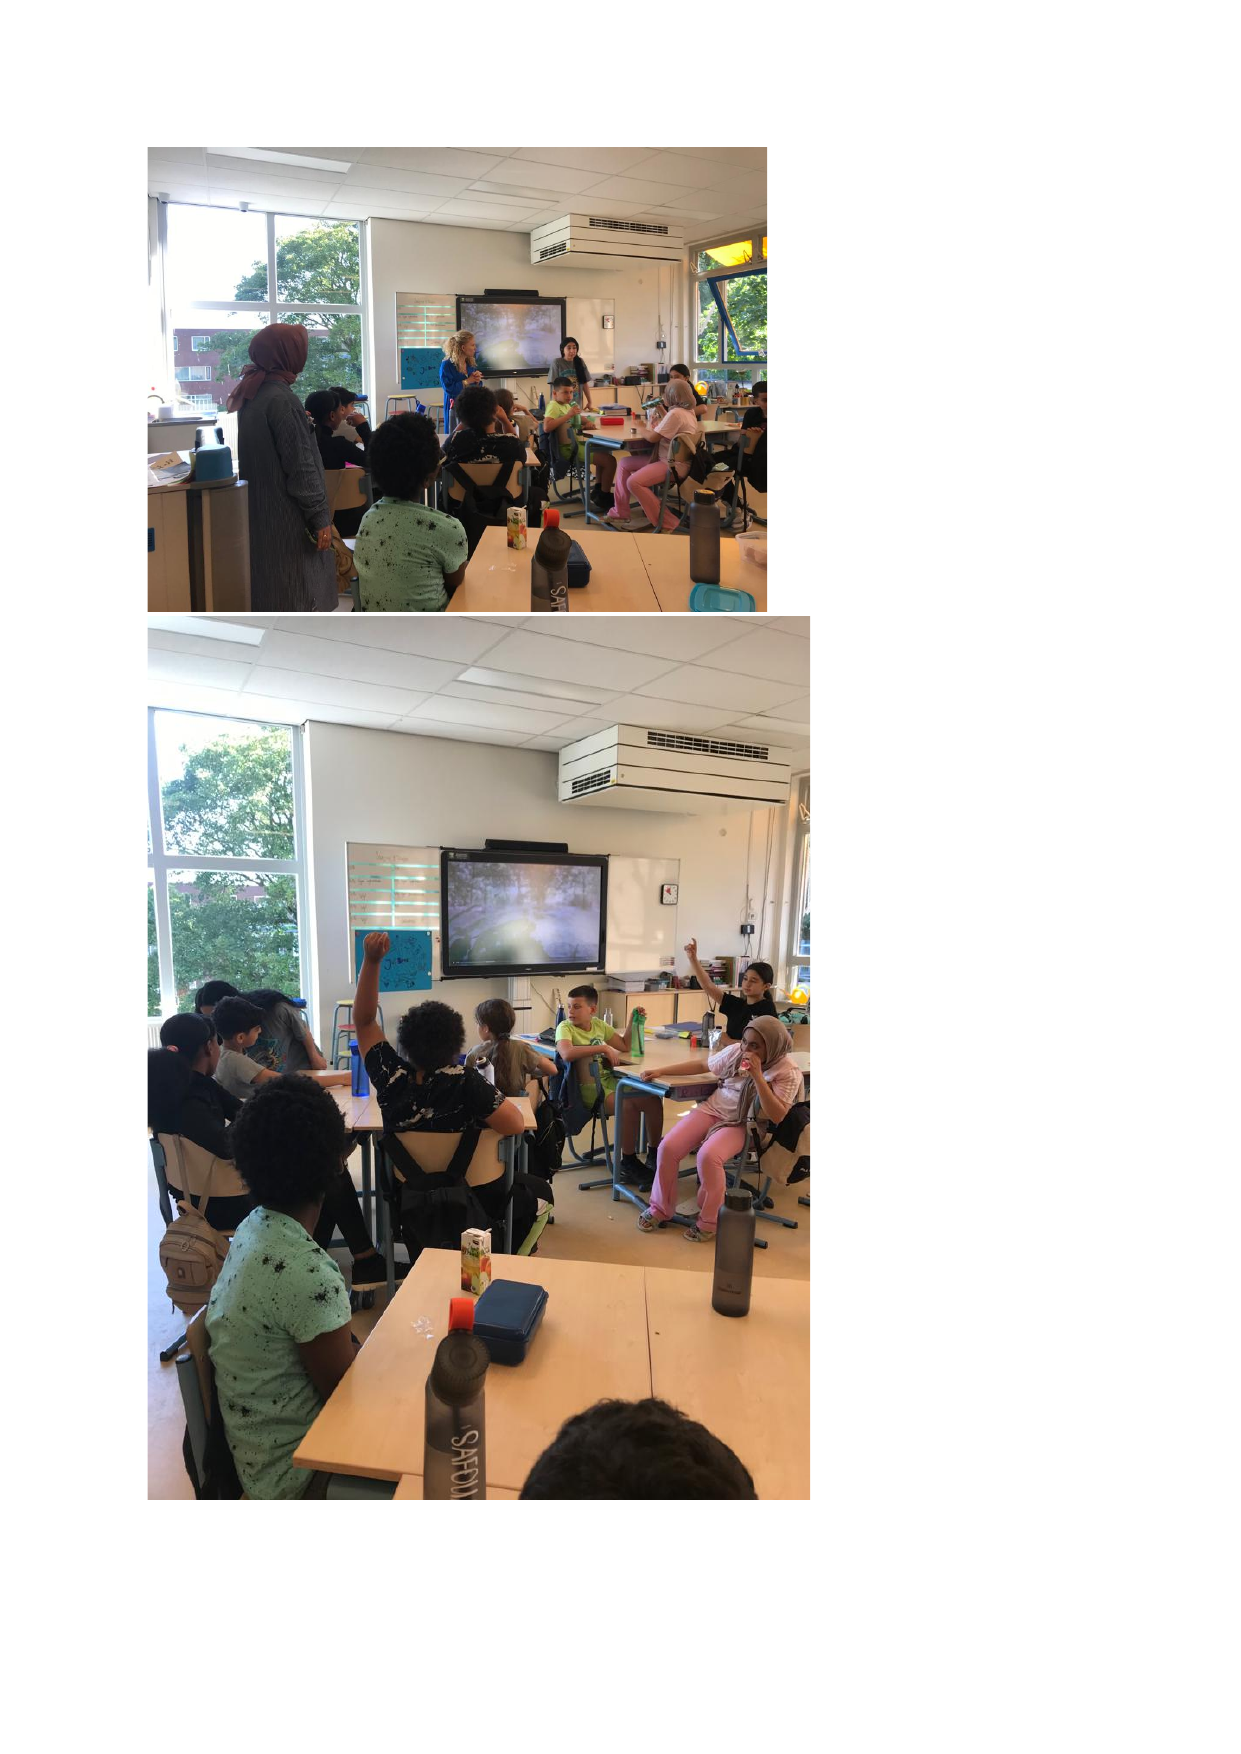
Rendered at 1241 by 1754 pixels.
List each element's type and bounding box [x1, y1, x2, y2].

picture [147, 147, 768, 612]
picture [147, 616, 810, 1500]
